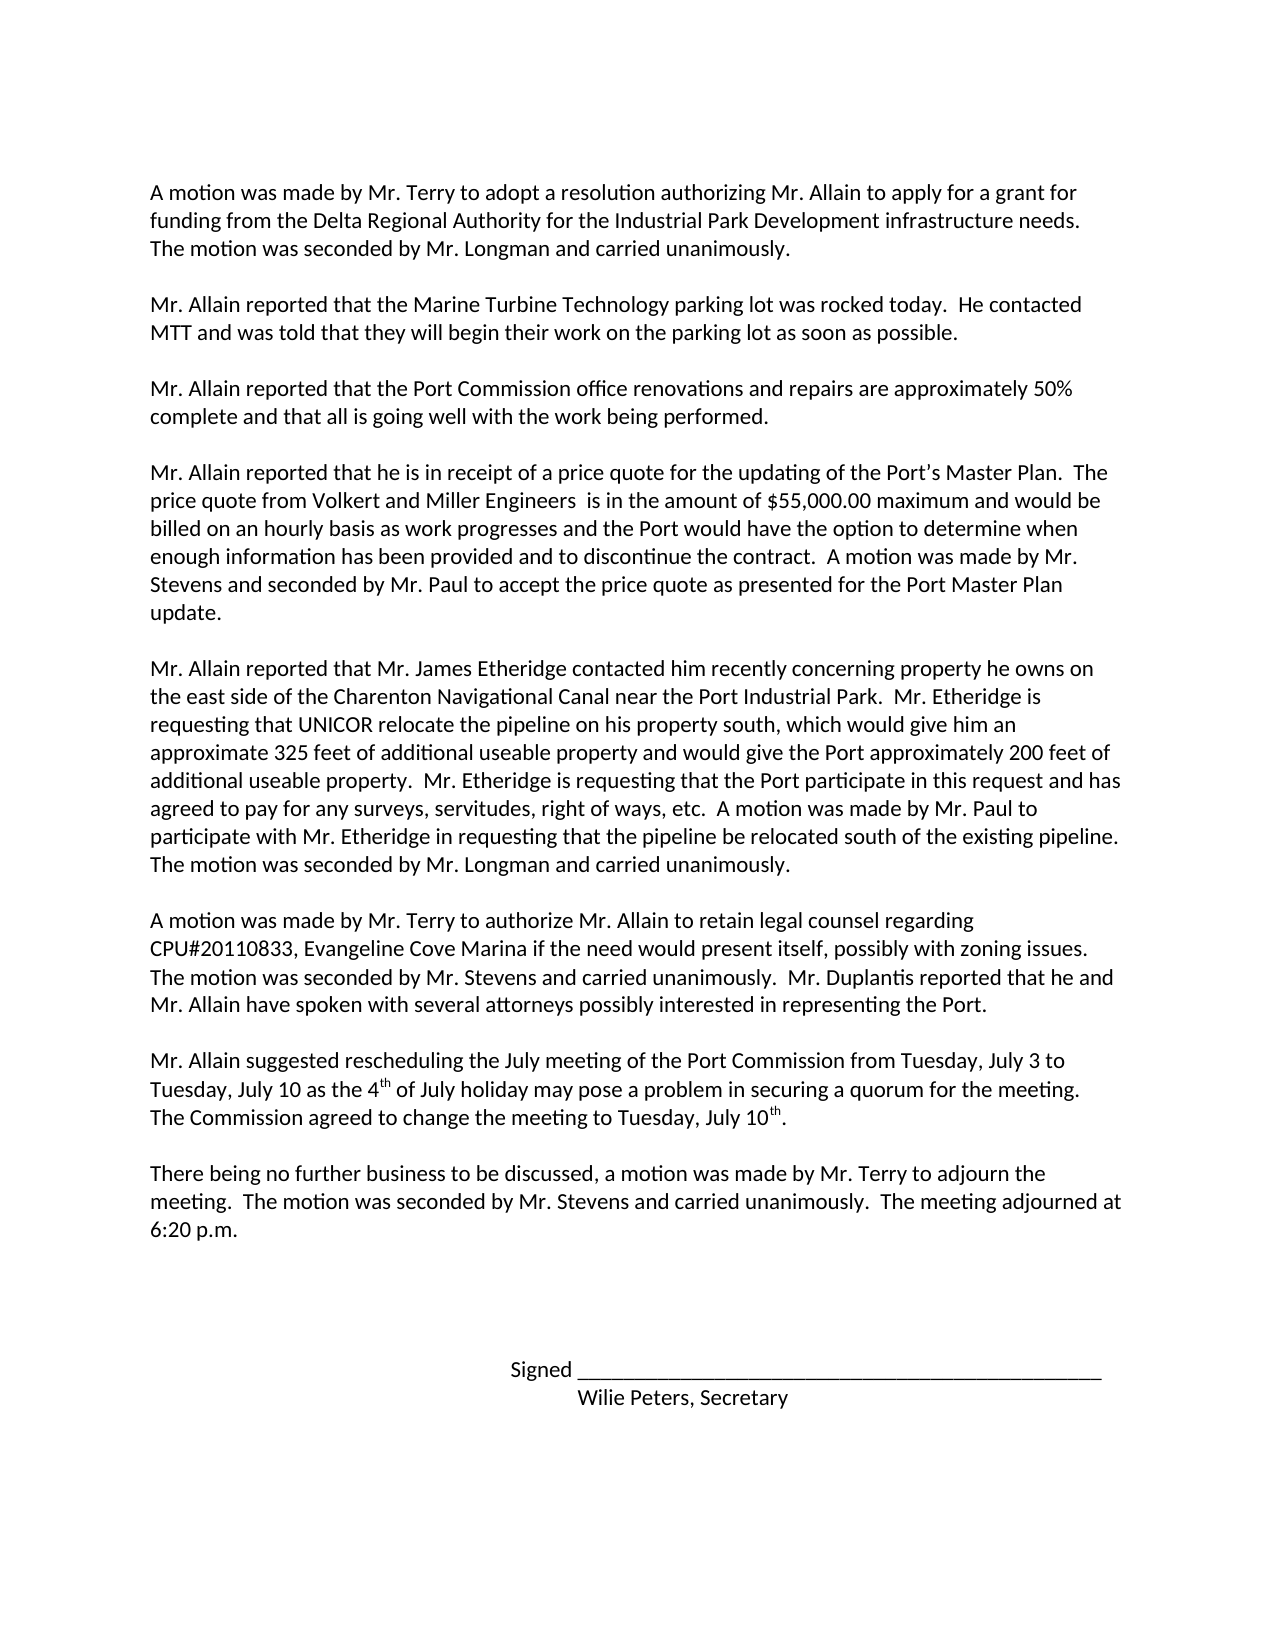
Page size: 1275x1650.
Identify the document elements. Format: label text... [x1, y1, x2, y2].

text Mr. Allain suggested rescheduling the July meeting of the Port Commission from Tuesday, July 3 to Tuesday, July 10 as the 4th of July holiday may pose a problem in securing a quorum for the meeting. The Commission agreed to change the meeting to Tuesday, July 10th. [150, 1047, 1125, 1131]
text A motion was made by Mr. Terry to authorize Mr. Allain to retain legal counsel regarding CPU#20110833, Evangeline Cove Marina if the need would present itself, possibly with zoning issues. The motion was seconded by Mr. Stevens and carried unanimously. Mr. Duplantis reported that he and Mr. Allain have spoken with several attorneys possibly interested in representing the Port. [150, 907, 1125, 1019]
text Wilie Peters, Secretary [150, 1383, 1125, 1411]
text Mr. Allain reported that the Marine Turbine Technology parking lot was rocked today. He contacted MTT and was told that they will begin their work on the parking lot as soon as possible. [150, 290, 1125, 346]
text Mr. Allain reported that he is in receipt of a price quote for the updating of the Port’s Master Plan. The price quote from Volkert and Miller Engineers is in the amount of $55,000.00 maximum and would be billed on an hourly basis as work progresses and the Port would have the option to determine when enough information has been provided and to discontinue the contract. A motion was made by Mr. Stevens and seconded by Mr. Paul to accept the price quote as presented for the Port Master Plan update. [150, 458, 1125, 626]
text There being no further business to be discussed, a motion was made by Mr. Terry to adjourn the meeting. The motion was seconded by Mr. Stevens and carried unanimously. The meeting adjourned at 6:20 p.m. [150, 1159, 1125, 1243]
text A motion was made by Mr. Terry to adopt a resolution authorizing Mr. Allain to apply for a grant for funding from the Delta Regional Authority for the Industrial Park Development infrastructure needs. The motion was seconded by Mr. Longman and carried unanimously. [150, 178, 1125, 262]
text Mr. Allain reported that the Port Commission office renovations and repairs are approximately 50% complete and that all is going well with the work being performed. [150, 374, 1125, 430]
text Mr. Allain reported that Mr. James Etheridge contacted him recently concerning property he owns on the east side of the Charenton Navigational Canal near the Port Industrial Park. Mr. Etheridge is requesting that UNICOR relocate the pipeline on his property south, which would give him an approximate 325 feet of additional useable property and would give the Port approximately 200 feet of additional useable property. Mr. Etheridge is requesting that the Port participate in this request and has agreed to pay for any surveys, servitudes, right of ways, etc. A motion was made by Mr. Paul to participate with Mr. Etheridge in requesting that the pipeline be relocated south of the existing pipeline. The motion was seconded by Mr. Longman and carried unanimously. [150, 654, 1125, 878]
text Signed ______________________________________________ [150, 1355, 1125, 1383]
